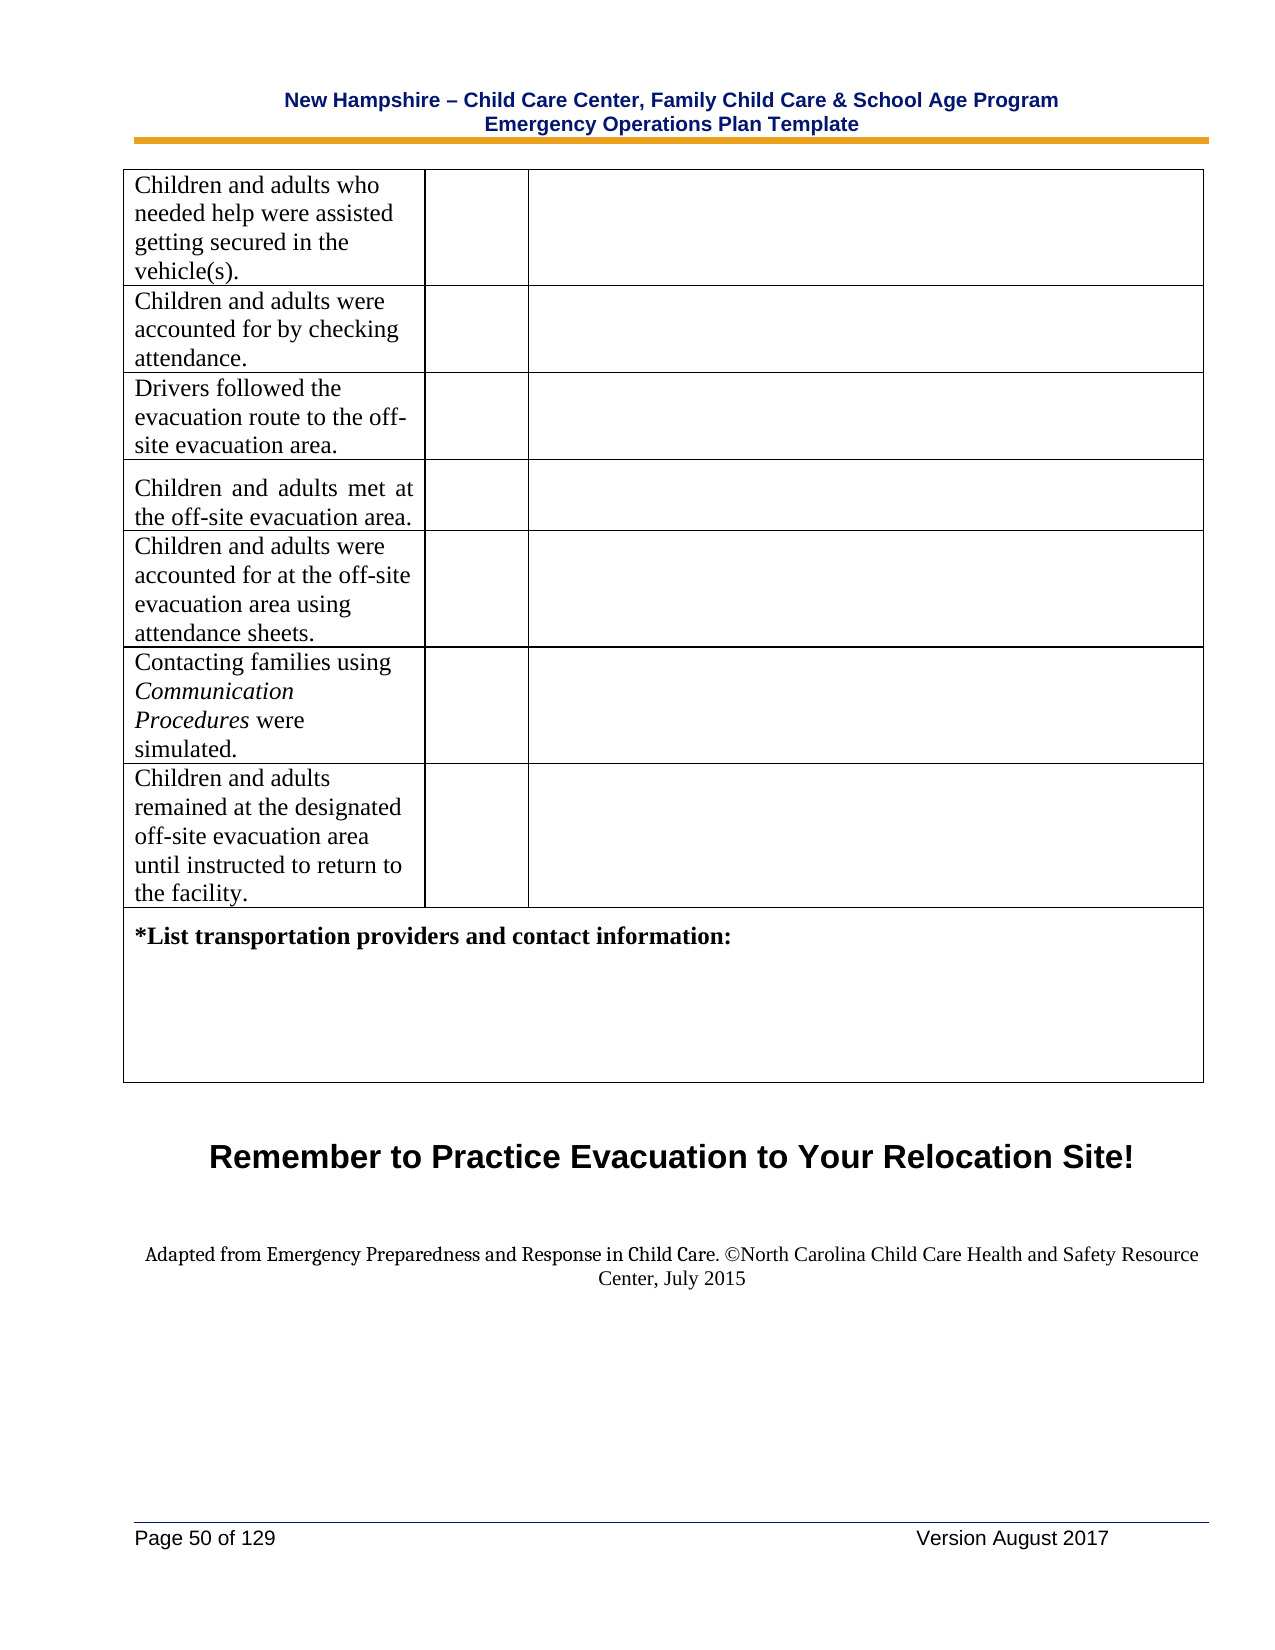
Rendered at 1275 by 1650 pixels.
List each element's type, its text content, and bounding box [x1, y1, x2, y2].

text Adapted from Emergency Preparedness and Response in Child Care. ©North Carolina Child Care Health and Safety Resource Center, July 2015 [134, 1242, 1209, 1290]
table_cell [426, 531, 528, 646]
table_cell Children and adults who needed help were assisted getting secured in the vehicle(s). [124, 170, 424, 285]
table_cell Children and adults were accounted for at the off-site evacuation area using attendance sheets. [124, 531, 424, 646]
table_cell [426, 373, 528, 459]
table_cell *List transportation providers and contact information: [124, 908, 1203, 1082]
table_cell [426, 764, 528, 907]
table_cell [426, 286, 528, 372]
table_cell Children and adults met at the off-site evacuation area. [124, 460, 424, 530]
table_cell [529, 531, 1203, 646]
table_cell [529, 373, 1203, 459]
table_cell Children and adults remained at the designated off-site evacuation area until instructed to return to the facility. [124, 764, 424, 907]
table_cell [529, 286, 1203, 372]
table_cell [426, 648, 528, 762]
table_cell [529, 648, 1203, 762]
table_cell [529, 170, 1203, 285]
text Remember to Practice Evacuation to Your Relocation Site! [134, 1137, 1209, 1175]
table_cell Children and adults were accounted for by checking attendance. [124, 286, 424, 372]
table_cell [529, 764, 1203, 907]
table_cell [426, 170, 528, 285]
table_cell [529, 460, 1203, 530]
table_cell Contacting families using Communication Procedures were simulated. [124, 648, 424, 762]
table_cell [426, 460, 528, 530]
table_cell Drivers followed the evacuation route to the off-site evacuation area. [124, 373, 424, 459]
